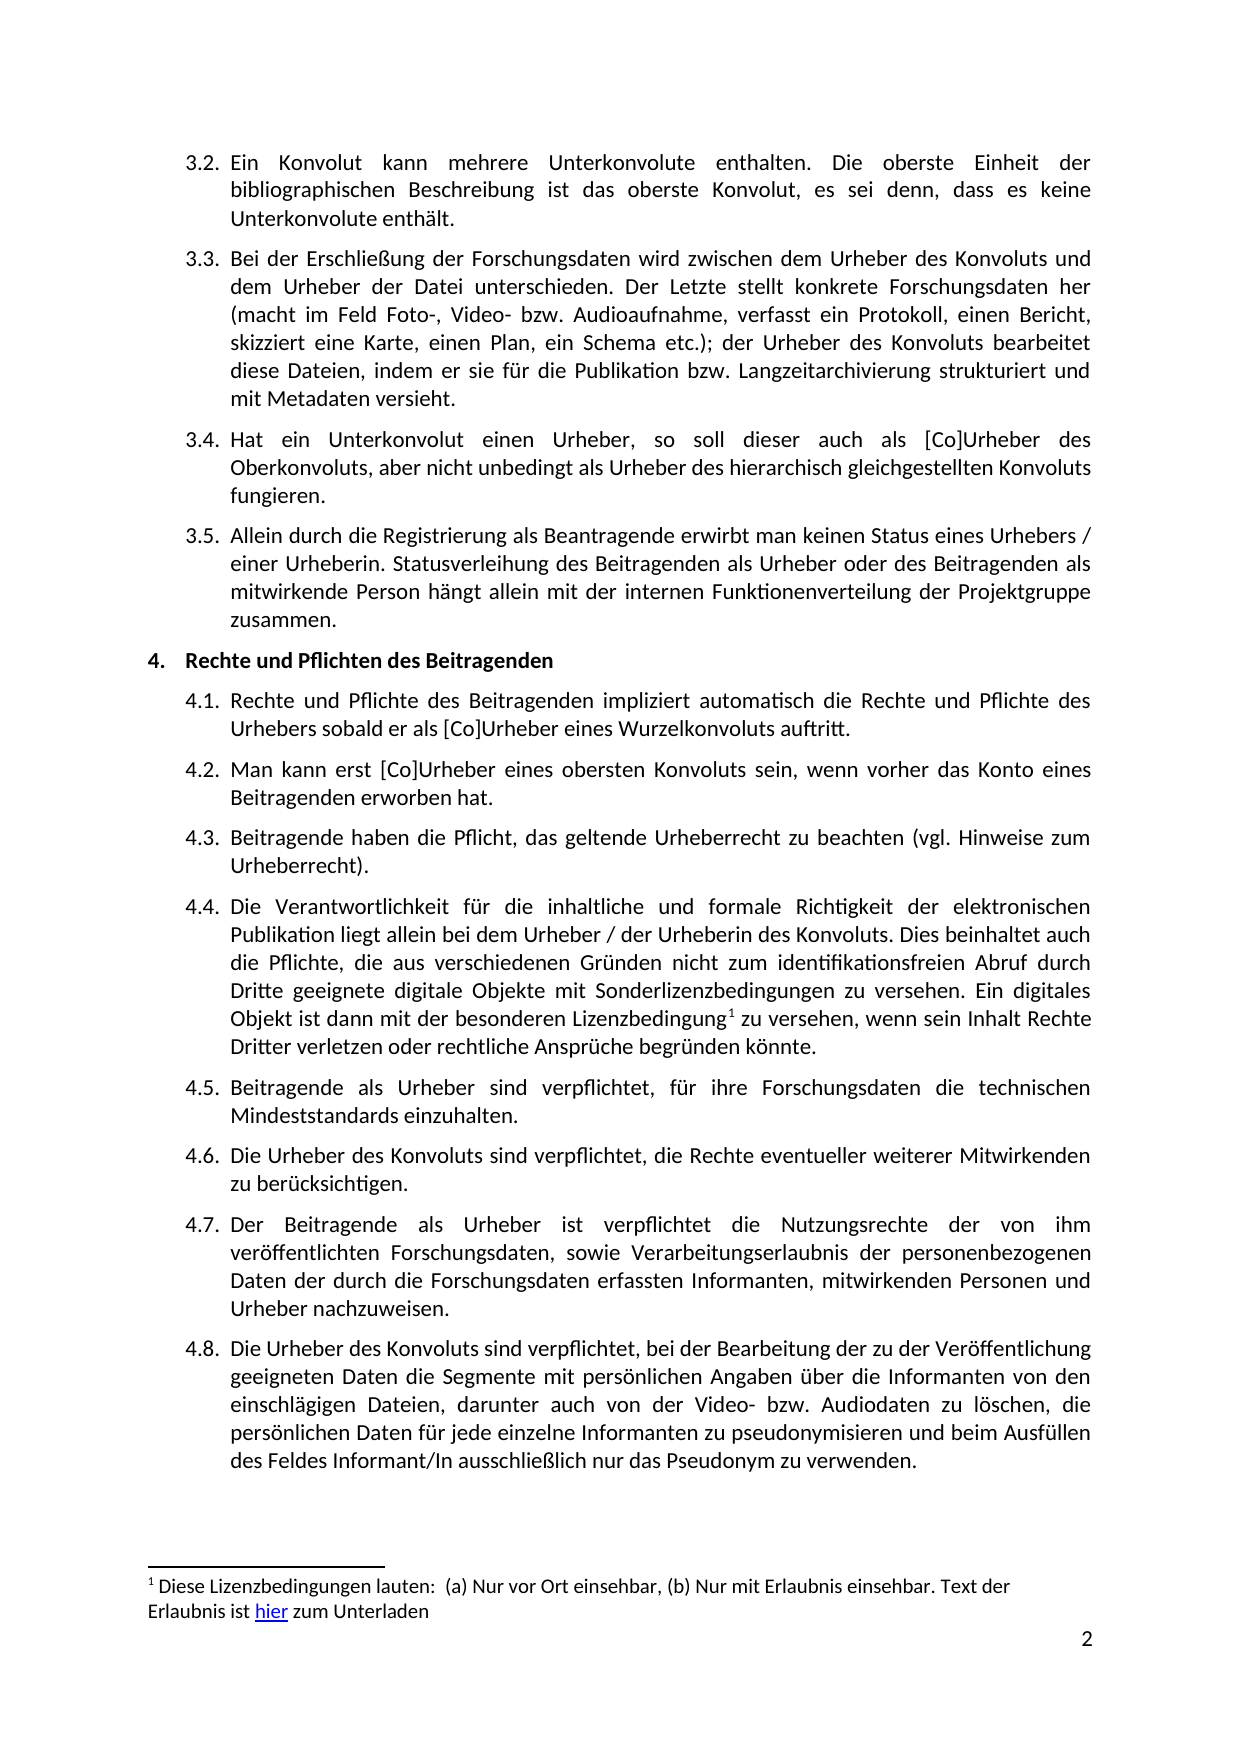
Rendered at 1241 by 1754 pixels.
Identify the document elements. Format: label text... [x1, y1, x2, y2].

list Rechte und Pflichten des Beitragenden [148, 646, 1093, 674]
list Bei der Erschließung der Forschungsdaten wird zwischen dem Urheber des Konvoluts und dem Urheber der Datei unterschieden. Der Letzte stellt konkrete Forschungsdaten her (macht im Feld Foto-, Video- bzw. Audioaufnahme, verfasst ein Protokoll, einen Bericht, skizziert eine Karte, einen Plan, ein Schema etc.); der Urheber des Konvoluts bearbeitet diese Dateien, indem er sie für die Publikation bzw. Langzeitarchivierung strukturiert und mit Metadaten versieht. [185, 244, 1093, 412]
list Die Urheber des Konvoluts sind verpflichtet, die Rechte eventueller weiterer Mitwirkenden zu berücksichtigen. [185, 1141, 1093, 1197]
list Beitragende haben die Pflicht, das geltende Urheberrecht zu beachten (vgl. Hinweise zum Urheberrecht). [185, 823, 1093, 879]
list Die Verantwortlichkeit für die inhaltliche und formale Richtigkeit der elektronischen Publikation liegt allein bei dem Urheber / der Urheberin des Konvoluts. Dies beinhaltet auch die Pflichte, die aus verschiedenen Gründen nicht zum identifikationsfreien Abruf durch Dritte geeignete digitale Objekte mit Sonderlizenzbedingungen zu versehen. Ein digitales Objekt ist dann mit der besonderen Lizenzbedingung zu versehen, wenn sein Inhalt Rechte Dritter verletzen oder rechtliche Ansprüche begründen könnte. [185, 892, 1093, 1060]
list Hat ein Unterkonvolut einen Urheber, so soll dieser auch als [Co]Urheber des Oberkonvoluts, aber nicht unbedingt als Urheber des hierarchisch gleichgestellten Konvoluts fungieren. [185, 425, 1093, 509]
list Allein durch die Registrierung als Beantragende erwirbt man keinen Status eines Urhebers / einer Urheberin. Statusverleihung des Beitragenden als Urheber oder des Beitragenden als mitwirkende Person hängt allein mit der internen Funktionenverteilung der Projektgruppe zusammen. [185, 521, 1093, 633]
list Der Beitragende als Urheber ist verpflichtet die Nutzungsrechte der von ihm veröffentlichten Forschungsdaten, sowie Verarbeitungserlaubnis der personenbezogenen Daten der durch die Forschungsdaten erfassten Informanten, mitwirkenden Personen und Urheber nachzuweisen. [185, 1210, 1093, 1322]
list Man kann erst [Co]Urheber eines obersten Konvoluts sein, wenn vorher das Konto eines Beitragenden erworben hat. [185, 755, 1093, 811]
list Ein Konvolut kann mehrere Unterkonvolute enthalten. Die oberste Einheit der bibliographischen Beschreibung ist das oberste Konvolut, es sei denn, dass es keine Unterkonvolute enthält. [185, 148, 1093, 232]
list Die Urheber des Konvoluts sind verpflichtet, bei der Bearbeitung der zu der Veröffentlichung geeigneten Daten die Segmente mit persönlichen Angaben über die Informanten von den einschlägigen Dateien, darunter auch von der Video- bzw. Audiodaten zu löschen, die persönlichen Daten für jede einzelne Informanten zu pseudonymisieren und beim Ausfüllen des Feldes Informant/In ausschließlich nur das Pseudonym zu verwenden. [185, 1334, 1093, 1474]
list Rechte und Pflichte des Beitragenden impliziert automatisch die Rechte und Pflichte des Urhebers sobald er als [Co]Urheber eines Wurzelkonvoluts auftritt. [185, 686, 1093, 742]
list Beitragende als Urheber sind verpflichtet, für ihre Forschungsdaten die technischen Mindeststandards einzuhalten. [185, 1073, 1093, 1129]
